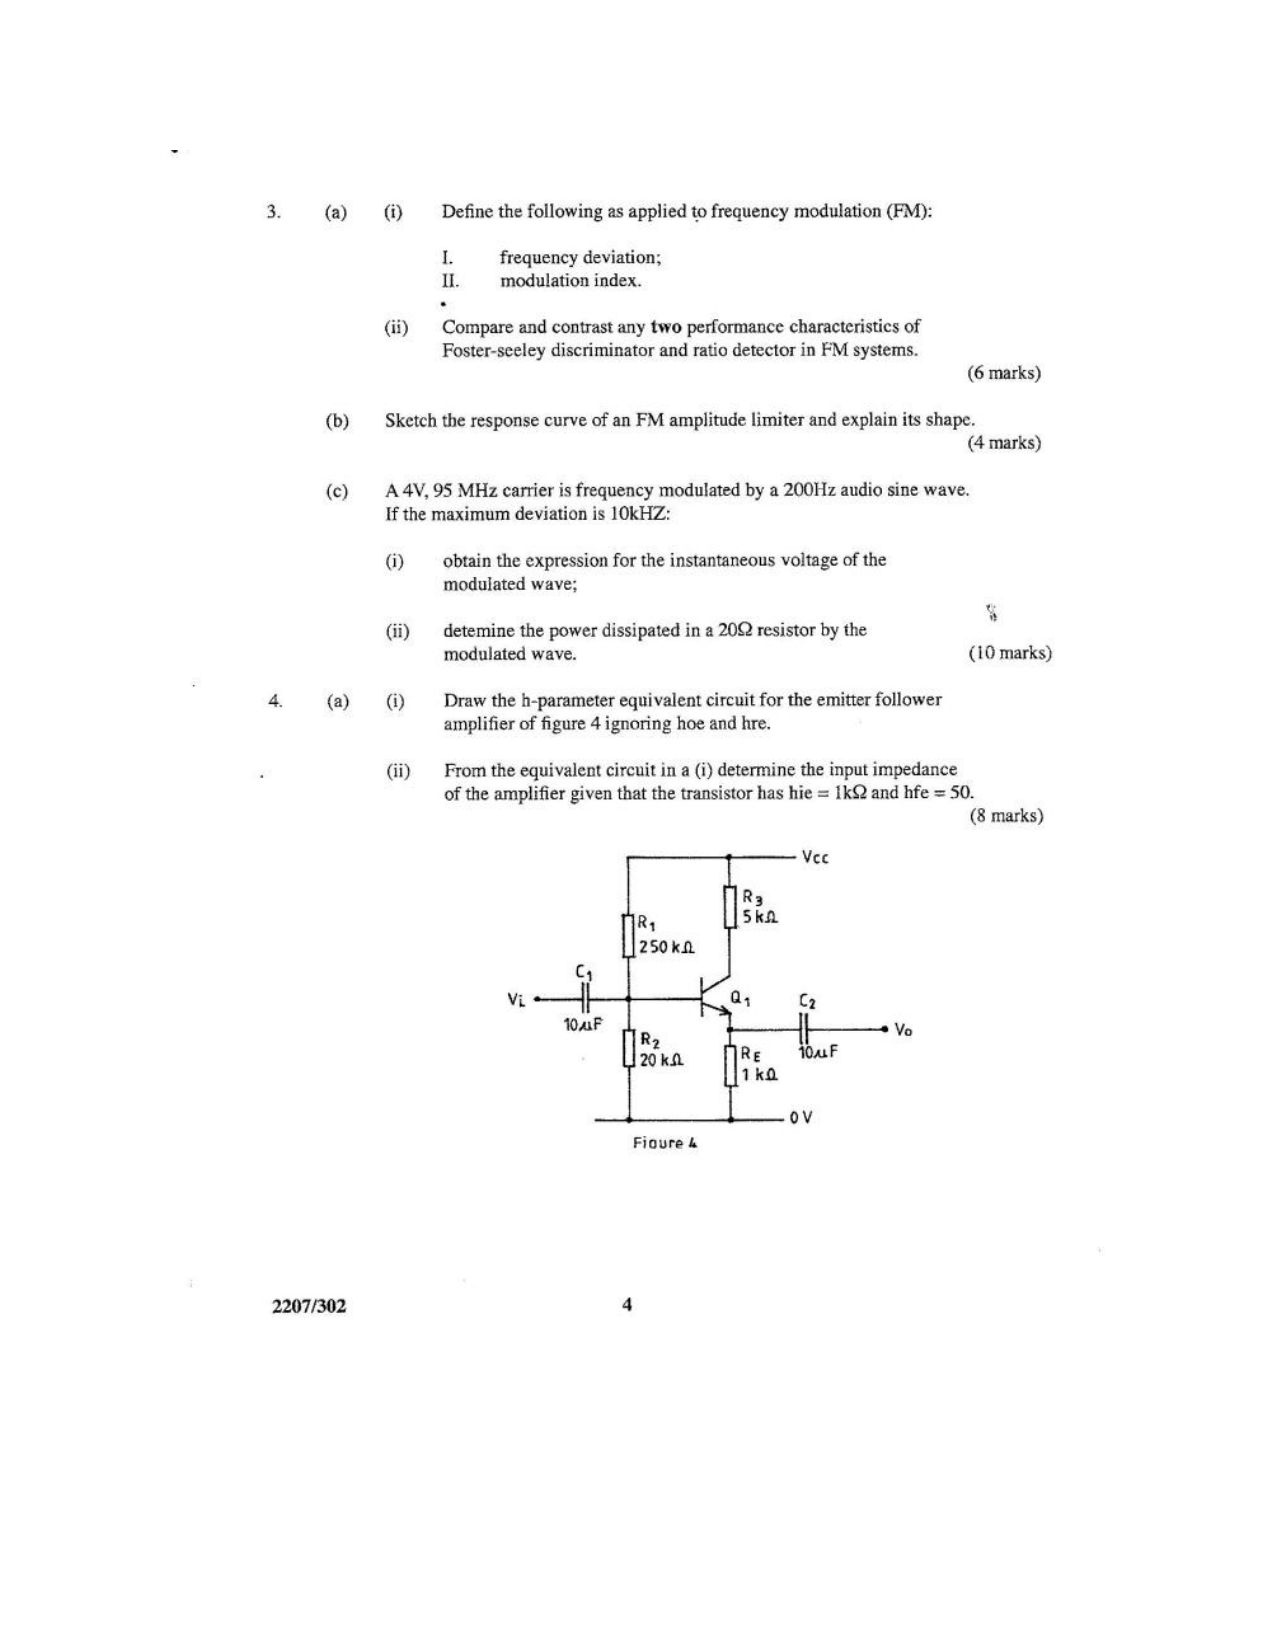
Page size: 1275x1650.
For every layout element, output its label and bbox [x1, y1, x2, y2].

picture [150, 150, 1125, 1412]
